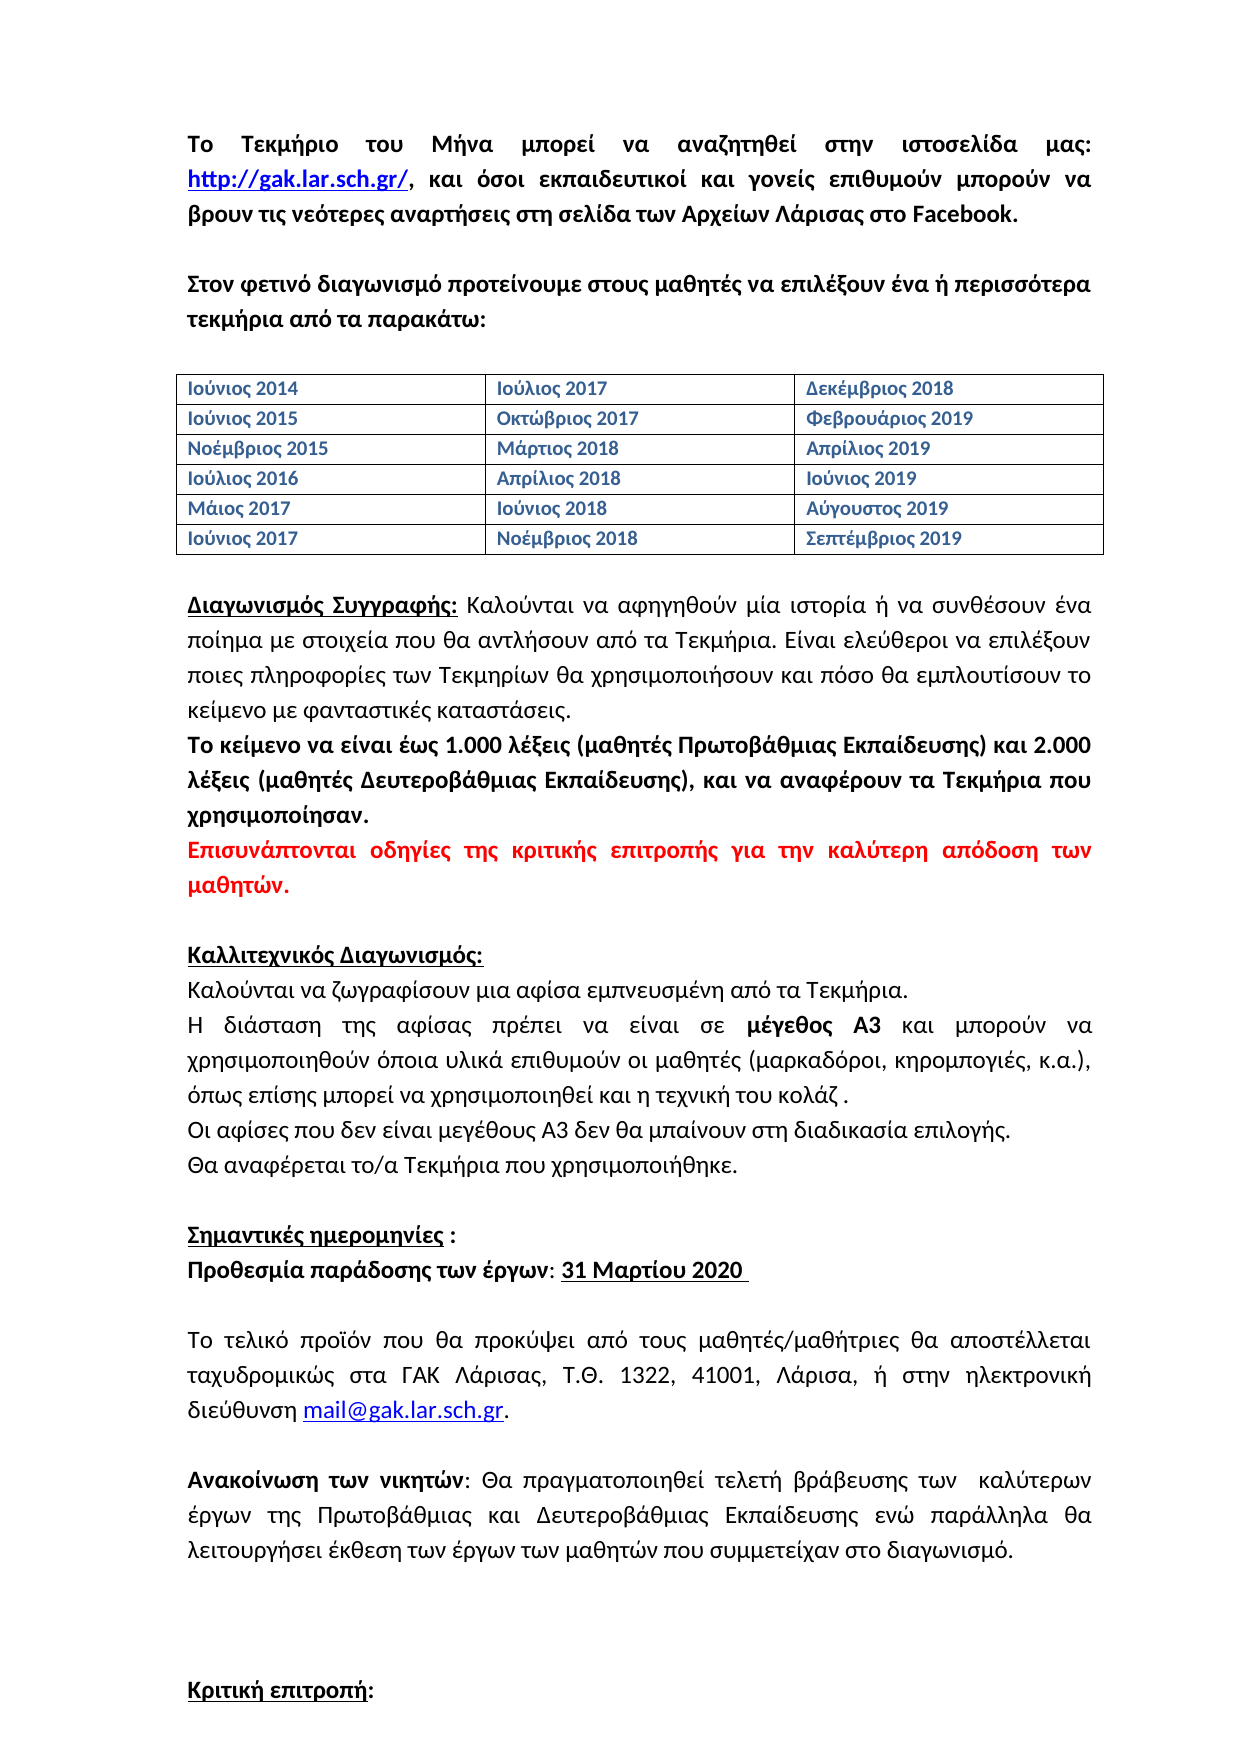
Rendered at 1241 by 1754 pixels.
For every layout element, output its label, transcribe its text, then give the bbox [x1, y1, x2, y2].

table_cell Μάρτιος 2018 [486, 435, 794, 464]
text Σημαντικές ημερομηνίες : [187, 1220, 1093, 1250]
table_cell Αύγουστος 2019 [795, 495, 1103, 524]
table_cell Απρίλιος 2018 [486, 465, 794, 494]
table_cell Ιούνιος 2015 [177, 405, 485, 434]
text Προθεσμία παράδοσης των έργων: 31 Μαρτίου 2020 [187, 1255, 1093, 1285]
table_cell Μάιος 2017 [177, 495, 485, 524]
text Το κείμενο να είναι έως 1.000 λέξεις (μαθητές Πρωτοβάθμιας Εκπαίδευσης) και 2.000 λέξεις (μαθητές Δευτεροβάθμιας Εκπαίδευσης), και να αναφέρουν τα Τεκμήρια που χρησιμοποίησαν. [187, 730, 1093, 830]
text Ανακοίνωση των νικητών: Θα πραγματοποιηθεί τελετή βράβευσης των καλύτερων έργων της Πρωτοβάθμιας και Δευτεροβάθμιας Εκπαίδευσης ενώ παράλληλα θα λειτουργήσει έκθεση των έργων των μαθητών που συμμετείχαν στο διαγωνισμό. [187, 1465, 1093, 1565]
text Το τελικό προϊόν που θα προκύψει από τους μαθητές/μαθήτριες θα αποστέλλεται ταχυδρομικώς στα ΓΑΚ Λάρισας, Τ.Θ. 1322, 41001, Λάρισα, ή στην ηλεκτρονική διεύθυνση mail@gak.lar.sch.gr. [187, 1325, 1093, 1425]
table_header Ιούλιος 2017 [486, 375, 794, 404]
text Οι αφίσες που δεν είναι μεγέθους Α3 δεν θα μπαίνουν στη διαδικασία επιλογής. [187, 1115, 1093, 1145]
table_cell Απρίλιος 2019 [795, 435, 1103, 464]
table_cell Φεβρουάριος 2019 [795, 405, 1103, 434]
text Καλούνται να ζωγραφίσουν μια αφίσα εμπνευσμένη από τα Τεκμήρια. [187, 975, 1093, 1005]
text Διαγωνισμός Συγγραφής: Καλούνται να αφηγηθούν μία ιστορία ή να συνθέσουν ένα ποίημα με στοιχεία που θα αντλήσουν από τα Τεκμήρια. Είναι ελεύθεροι να επιλέξουν ποιες πληροφορίες των Τεκμηρίων θα χρησιμοποιήσουν και πόσο θα εμπλουτίσουν το κείμενο με φανταστικές καταστάσεις. [187, 590, 1093, 725]
table_cell Οκτώβριος 2017 [486, 405, 794, 434]
text Επισυνάπτονται οδηγίες της κριτικής επιτροπής για την καλύτερη απόδοση των μαθητών. [187, 835, 1093, 900]
text Στον φετινό διαγωνισμό προτείνουμε στους μαθητές να επιλέξουν ένα ή περισσότερα τεκμήρια από τα παρακάτω: [187, 269, 1093, 334]
table_cell Νοέμβριος 2015 [177, 435, 485, 464]
table_cell Ιούνιος 2019 [795, 465, 1103, 494]
table_cell Ιούλιος 2016 [177, 465, 485, 494]
table_header Δεκέμβριος 2018 [795, 375, 1103, 404]
table_cell Νοέμβριος 2018 [486, 525, 794, 554]
text Καλλιτεχνικός Διαγωνισμός: [187, 940, 1093, 970]
text Κριτική επιτροπή: [187, 1675, 1093, 1705]
text Το Τεκμήριο του Μήνα μπορεί να αναζητηθεί στην ιστοσελίδα μας: http://gak.lar.sch.gr/, και όσοι εκπαιδευτικοί και γονείς επιθυμούν μπορούν να βρουν τις νεότερες αναρτήσεις στη σελίδα των Αρχείων Λάρισας στο Facebook. [187, 129, 1093, 229]
table_cell Σεπτέμβριος 2019 [795, 525, 1103, 554]
table_header Ιούνιος 2014 [177, 375, 485, 404]
table_cell Ιούνιος 2017 [177, 525, 485, 554]
text Η διάσταση της αφίσας πρέπει να είναι σε μέγεθος Α3 και μπορούν να χρησιμοποιηθούν όποια υλικά επιθυμούν οι μαθητές (μαρκαδόροι, κηρομπογιές, κ.α.), όπως επίσης μπορεί να χρησιμοποιηθεί και η τεχνική του κολάζ . [187, 1010, 1093, 1110]
text Θα αναφέρεται το/α Τεκμήρια που χρησιμοποιήθηκε. [187, 1150, 1093, 1180]
table_cell Ιούνιος 2018 [486, 495, 794, 524]
